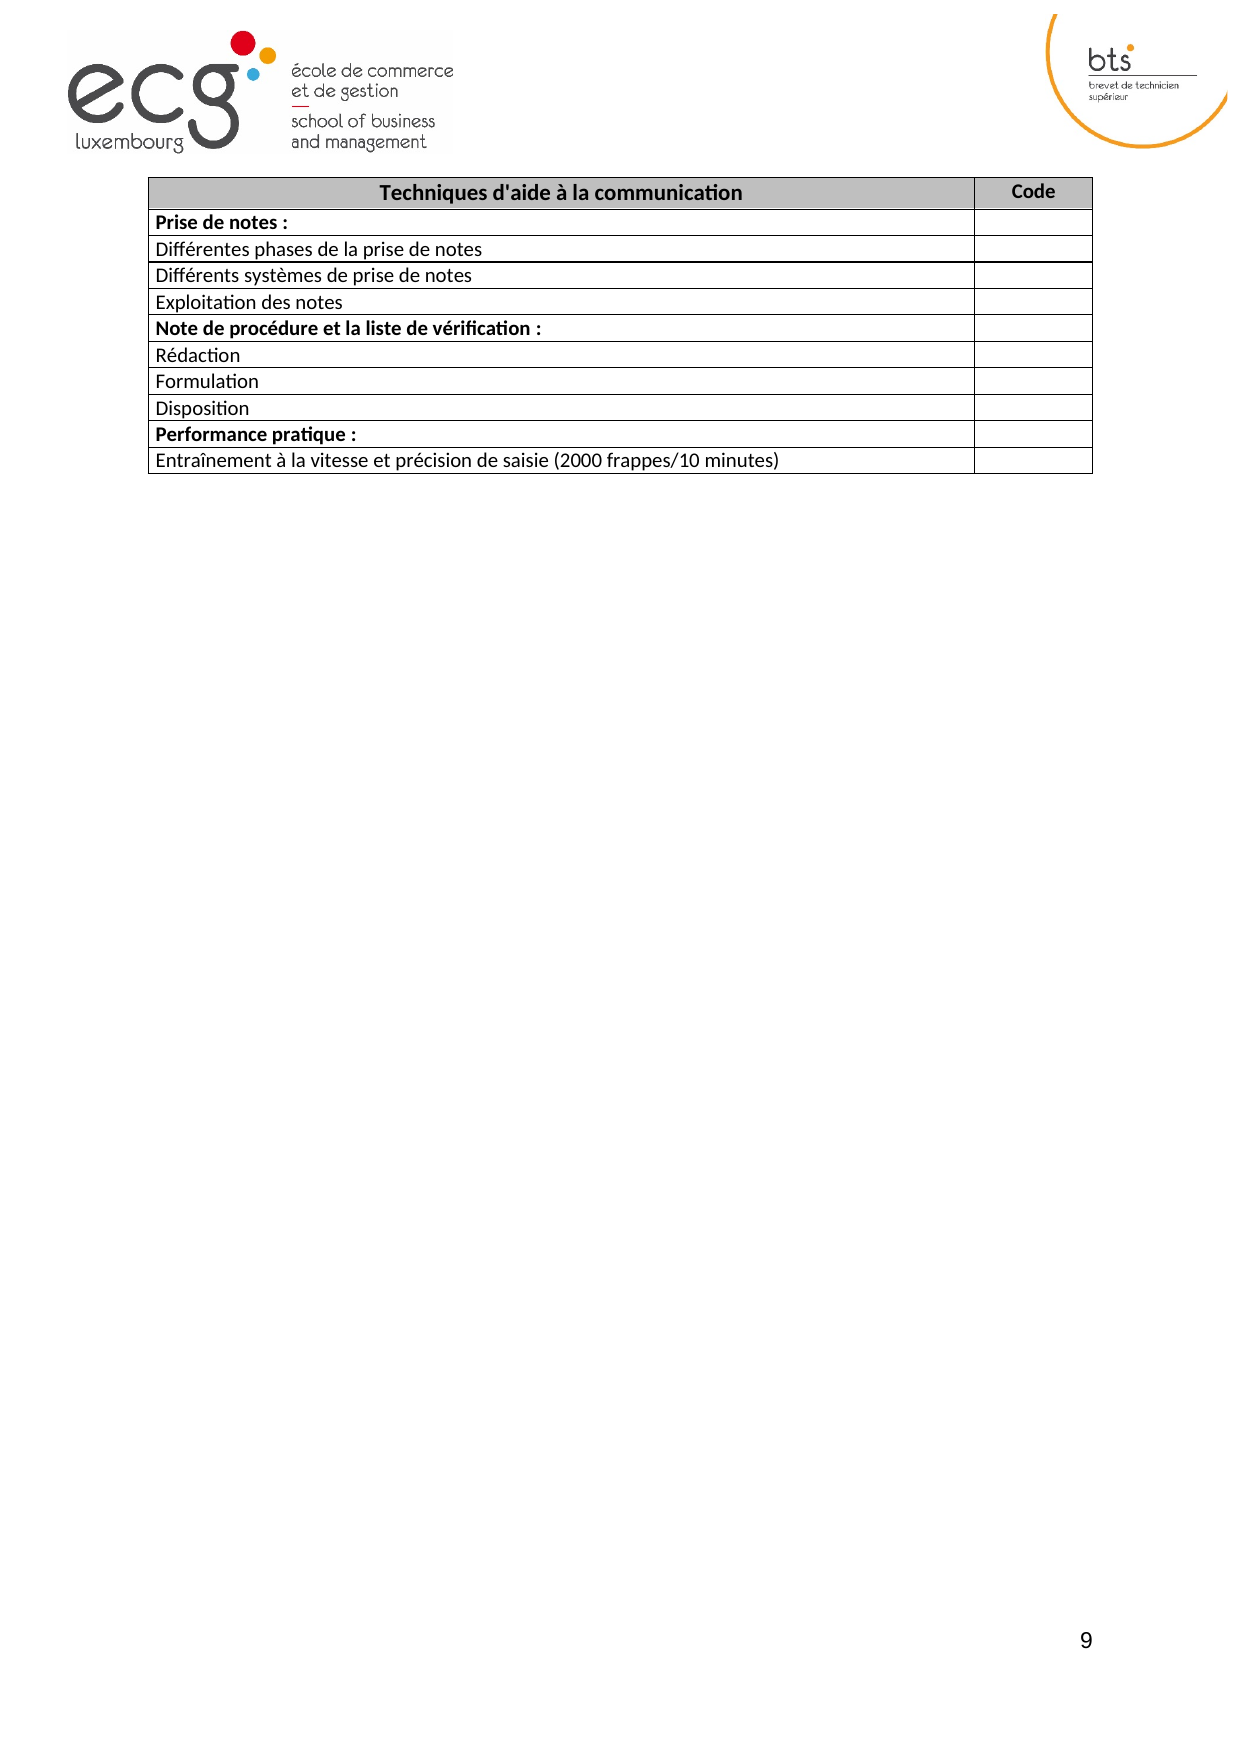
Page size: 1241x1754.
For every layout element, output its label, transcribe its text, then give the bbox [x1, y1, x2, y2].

table_cell [975, 342, 1092, 367]
table_cell [975, 395, 1092, 420]
table_cell [975, 263, 1092, 288]
picture [1045, 14, 1228, 149]
table_header Code [975, 178, 1092, 208]
table_cell [975, 448, 1092, 473]
table_cell [975, 289, 1092, 314]
table_cell Différentes phases de la prise de notes [149, 236, 974, 261]
table_cell [975, 236, 1092, 261]
table_cell Prise de notes : [149, 210, 974, 235]
table_cell Disposition [149, 395, 974, 420]
table_cell Différents systèmes de prise de notes [149, 263, 974, 288]
picture [67, 30, 454, 154]
table_cell [975, 210, 1092, 235]
table_cell [975, 421, 1092, 447]
table_cell Rédaction [149, 342, 974, 367]
table_cell Note de procédure et la liste de vérification : [149, 315, 974, 341]
table_header Techniques d'aide à la communication [149, 178, 974, 208]
table_cell [975, 368, 1092, 394]
table_cell Formulation [149, 368, 974, 394]
table_cell [975, 315, 1092, 341]
table_cell Performance pratique : [149, 421, 974, 447]
table_cell Exploitation des notes [149, 289, 974, 314]
table_cell Entraînement à la vitesse et précision de saisie (2000 frappes/10 minutes) [149, 448, 974, 473]
